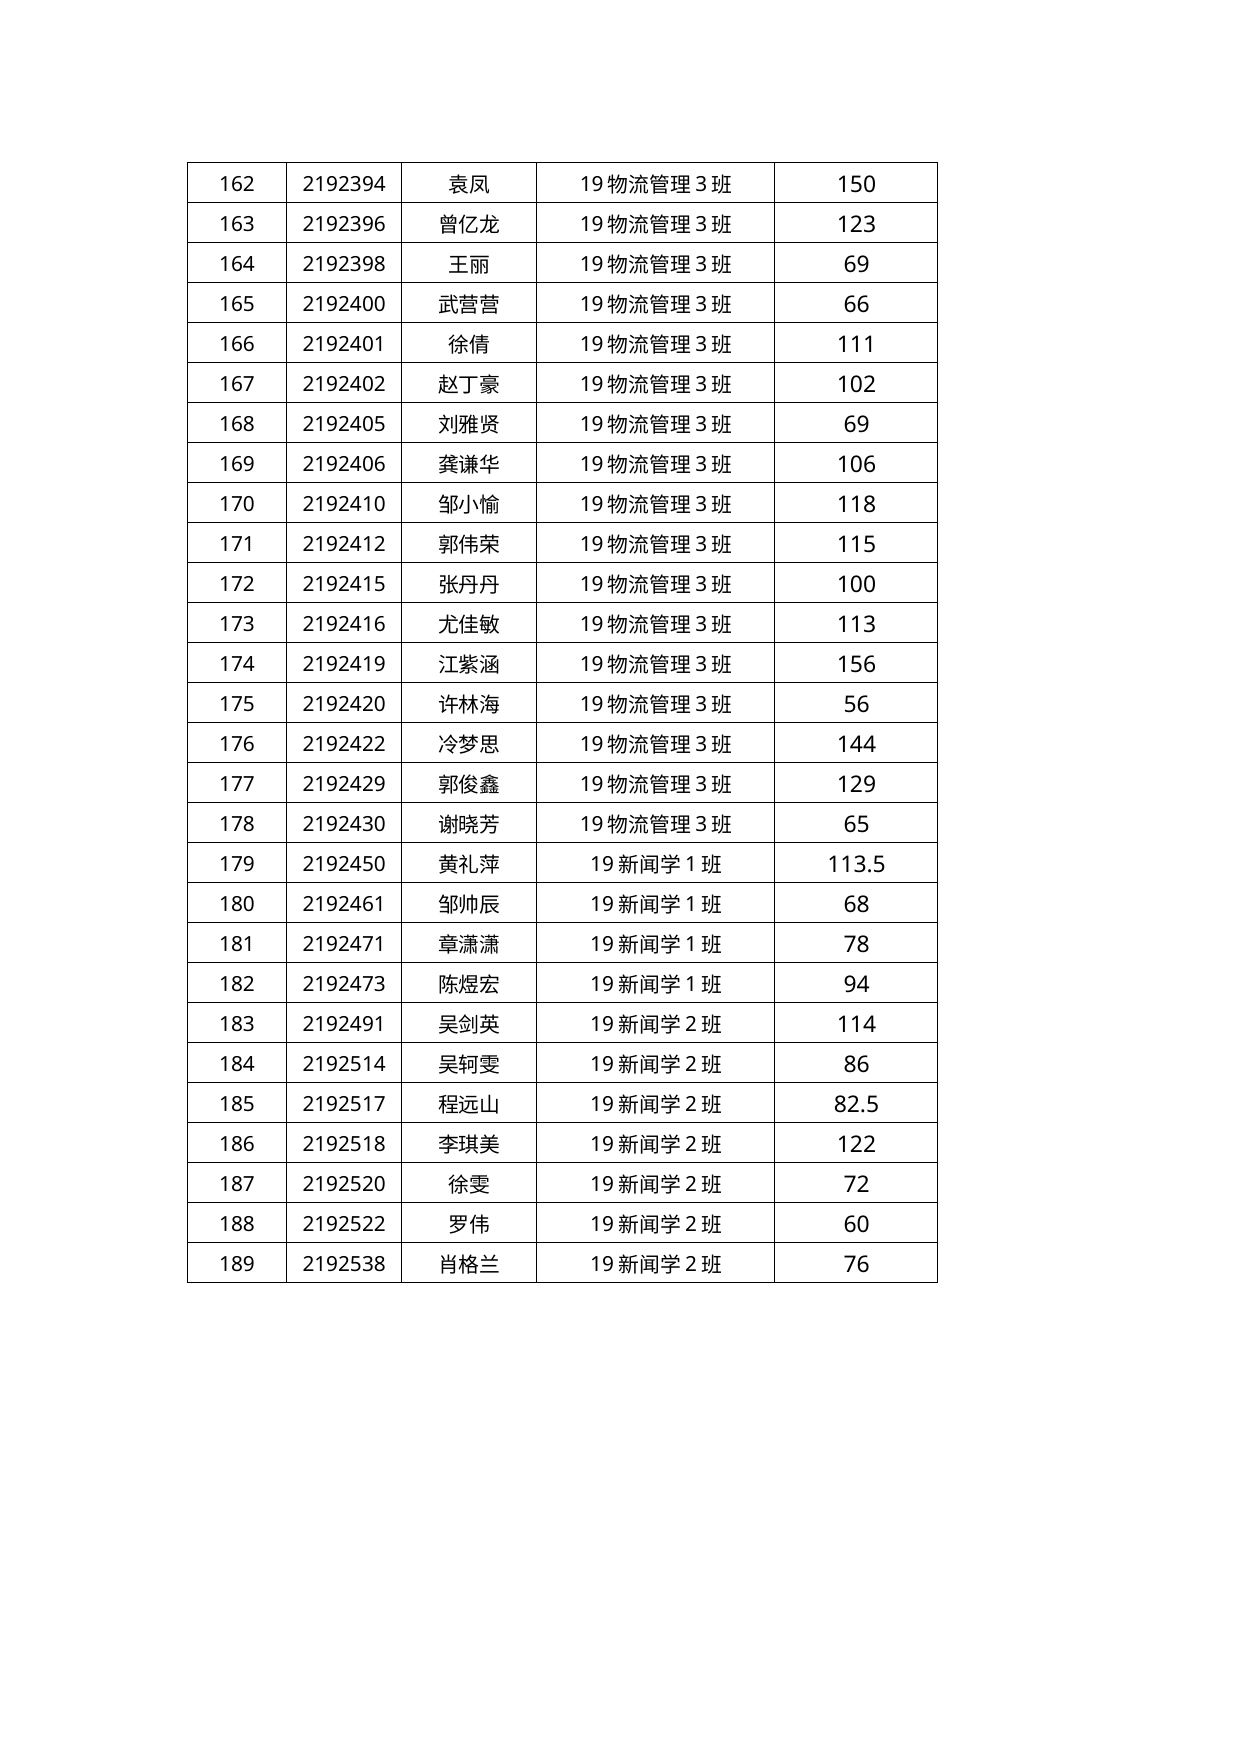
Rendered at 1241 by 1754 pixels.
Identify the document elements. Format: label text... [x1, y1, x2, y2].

table_cell 19物流管理3班 [537, 723, 774, 762]
table_cell 2192518 [287, 1123, 401, 1162]
table_cell 94 [775, 963, 937, 1002]
table_cell 2192420 [287, 683, 401, 722]
table_cell 65 [775, 803, 937, 842]
table_cell 187 [188, 1163, 286, 1202]
table_cell 19新闻学2班 [537, 1003, 774, 1042]
table_cell 曾亿龙 [402, 203, 536, 242]
table_cell 19物流管理3班 [537, 483, 774, 522]
table_cell 2192514 [287, 1043, 401, 1082]
table_cell 68 [775, 883, 937, 922]
table_cell 2192401 [287, 323, 401, 362]
table_cell 188 [188, 1203, 286, 1242]
table_cell 2192406 [287, 443, 401, 482]
table_cell 2192410 [287, 483, 401, 522]
table_cell 2192396 [287, 203, 401, 242]
table_cell 罗伟 [402, 1203, 536, 1242]
table_cell 115 [775, 523, 937, 562]
table_cell 102 [775, 363, 937, 402]
table_cell 19物流管理3班 [537, 683, 774, 722]
table_cell 袁凤 [402, 163, 536, 202]
table_cell 19新闻学2班 [537, 1043, 774, 1082]
table_cell 78 [775, 923, 937, 962]
table_cell 19物流管理3班 [537, 803, 774, 842]
table_cell 2192430 [287, 803, 401, 842]
table_cell 张丹丹 [402, 563, 536, 602]
table_cell 19物流管理3班 [537, 243, 774, 282]
table_cell 陈煜宏 [402, 963, 536, 1002]
table_cell 2192517 [287, 1083, 401, 1122]
table_cell 76 [775, 1243, 937, 1282]
table_cell 赵丁豪 [402, 363, 536, 402]
table_cell 189 [188, 1243, 286, 1282]
table_cell 2192415 [287, 563, 401, 602]
table_cell 169 [188, 443, 286, 482]
table_cell 111 [775, 323, 937, 362]
table_cell 182 [188, 963, 286, 1002]
table_cell 2192400 [287, 283, 401, 322]
table_cell 19新闻学1班 [537, 923, 774, 962]
table_cell 许林海 [402, 683, 536, 722]
table_cell 56 [775, 683, 937, 722]
table_cell 2192402 [287, 363, 401, 402]
table_cell 章潇潇 [402, 923, 536, 962]
table_cell 2192412 [287, 523, 401, 562]
table_cell 19物流管理3班 [537, 283, 774, 322]
table_cell 162 [188, 163, 286, 202]
table_cell 徐雯 [402, 1163, 536, 1202]
table_cell 刘雅贤 [402, 403, 536, 442]
table_cell 李琪美 [402, 1123, 536, 1162]
table_cell 2192416 [287, 603, 401, 642]
table_cell 69 [775, 403, 937, 442]
table_cell 186 [188, 1123, 286, 1162]
table_cell 181 [188, 923, 286, 962]
table_cell 吴剑英 [402, 1003, 536, 1042]
table_cell 180 [188, 883, 286, 922]
table_cell 2192538 [287, 1243, 401, 1282]
table_cell 86 [775, 1043, 937, 1082]
table_cell 江紫涵 [402, 643, 536, 682]
table_cell 19新闻学2班 [537, 1163, 774, 1202]
table_cell 60 [775, 1203, 937, 1242]
table_cell 170 [188, 483, 286, 522]
table_cell 2192450 [287, 843, 401, 882]
table_cell 郭伟荣 [402, 523, 536, 562]
table_cell 106 [775, 443, 937, 482]
table_cell 19物流管理3班 [537, 203, 774, 242]
table_cell 冷梦思 [402, 723, 536, 762]
table_cell 168 [188, 403, 286, 442]
table_cell 173 [188, 603, 286, 642]
table_cell 156 [775, 643, 937, 682]
table_cell 118 [775, 483, 937, 522]
table_cell 尤佳敏 [402, 603, 536, 642]
table_cell 100 [775, 563, 937, 602]
table_cell 167 [188, 363, 286, 402]
table_cell 黄礼萍 [402, 843, 536, 882]
table_cell 2192429 [287, 763, 401, 802]
table_cell 19新闻学2班 [537, 1123, 774, 1162]
table_cell 2192522 [287, 1203, 401, 1242]
table_cell 82.5 [775, 1083, 937, 1122]
table_cell 174 [188, 643, 286, 682]
table_cell 19物流管理3班 [537, 763, 774, 802]
table_cell 113 [775, 603, 937, 642]
table_cell 171 [188, 523, 286, 562]
table_cell 178 [188, 803, 286, 842]
table_cell 2192394 [287, 163, 401, 202]
table_cell 19新闻学2班 [537, 1203, 774, 1242]
table_cell 165 [188, 283, 286, 322]
table_cell 69 [775, 243, 937, 282]
table_cell 19物流管理3班 [537, 403, 774, 442]
table_cell 武营营 [402, 283, 536, 322]
table_cell 163 [188, 203, 286, 242]
table_cell 172 [188, 563, 286, 602]
table_cell 2192491 [287, 1003, 401, 1042]
table_cell 177 [188, 763, 286, 802]
table_cell 郭俊鑫 [402, 763, 536, 802]
table_cell 2192405 [287, 403, 401, 442]
table_cell 龚谦华 [402, 443, 536, 482]
table_cell 谢晓芳 [402, 803, 536, 842]
table_cell 166 [188, 323, 286, 362]
table_cell 19物流管理3班 [537, 323, 774, 362]
table_cell 175 [188, 683, 286, 722]
table_cell 185 [188, 1083, 286, 1122]
table_cell 19物流管理3班 [537, 443, 774, 482]
table_cell 19物流管理3班 [537, 643, 774, 682]
table_cell 肖格兰 [402, 1243, 536, 1282]
table_cell 164 [188, 243, 286, 282]
table_cell 2192520 [287, 1163, 401, 1202]
table_cell 19物流管理3班 [537, 523, 774, 562]
table_cell 2192473 [287, 963, 401, 1002]
table_cell 19新闻学1班 [537, 883, 774, 922]
table_cell 176 [188, 723, 286, 762]
table_cell 19新闻学1班 [537, 963, 774, 1002]
table_cell 2192419 [287, 643, 401, 682]
table_cell 2192422 [287, 723, 401, 762]
table_cell 66 [775, 283, 937, 322]
table_cell 19物流管理3班 [537, 163, 774, 202]
table_cell 邹小愉 [402, 483, 536, 522]
table_cell 2192398 [287, 243, 401, 282]
table_cell 72 [775, 1163, 937, 1202]
table_cell 2192461 [287, 883, 401, 922]
table_cell 19物流管理3班 [537, 563, 774, 602]
table_cell 179 [188, 843, 286, 882]
table_cell 123 [775, 203, 937, 242]
table_cell 129 [775, 763, 937, 802]
table_cell 19物流管理3班 [537, 603, 774, 642]
table_cell 19新闻学2班 [537, 1243, 774, 1282]
table_cell 122 [775, 1123, 937, 1162]
table_cell 邹帅辰 [402, 883, 536, 922]
table_cell 184 [188, 1043, 286, 1082]
table_cell 2192471 [287, 923, 401, 962]
table_cell 114 [775, 1003, 937, 1042]
table_cell 183 [188, 1003, 286, 1042]
table_cell 程远山 [402, 1083, 536, 1122]
table_cell 144 [775, 723, 937, 762]
table_cell 19物流管理3班 [537, 363, 774, 402]
table_cell 113.5 [775, 843, 937, 882]
table_cell 吴轲雯 [402, 1043, 536, 1082]
table_cell 150 [775, 163, 937, 202]
table_cell 王丽 [402, 243, 536, 282]
table_cell 徐倩 [402, 323, 536, 362]
table_cell 19新闻学1班 [537, 843, 774, 882]
table_cell 19新闻学2班 [537, 1083, 774, 1122]
